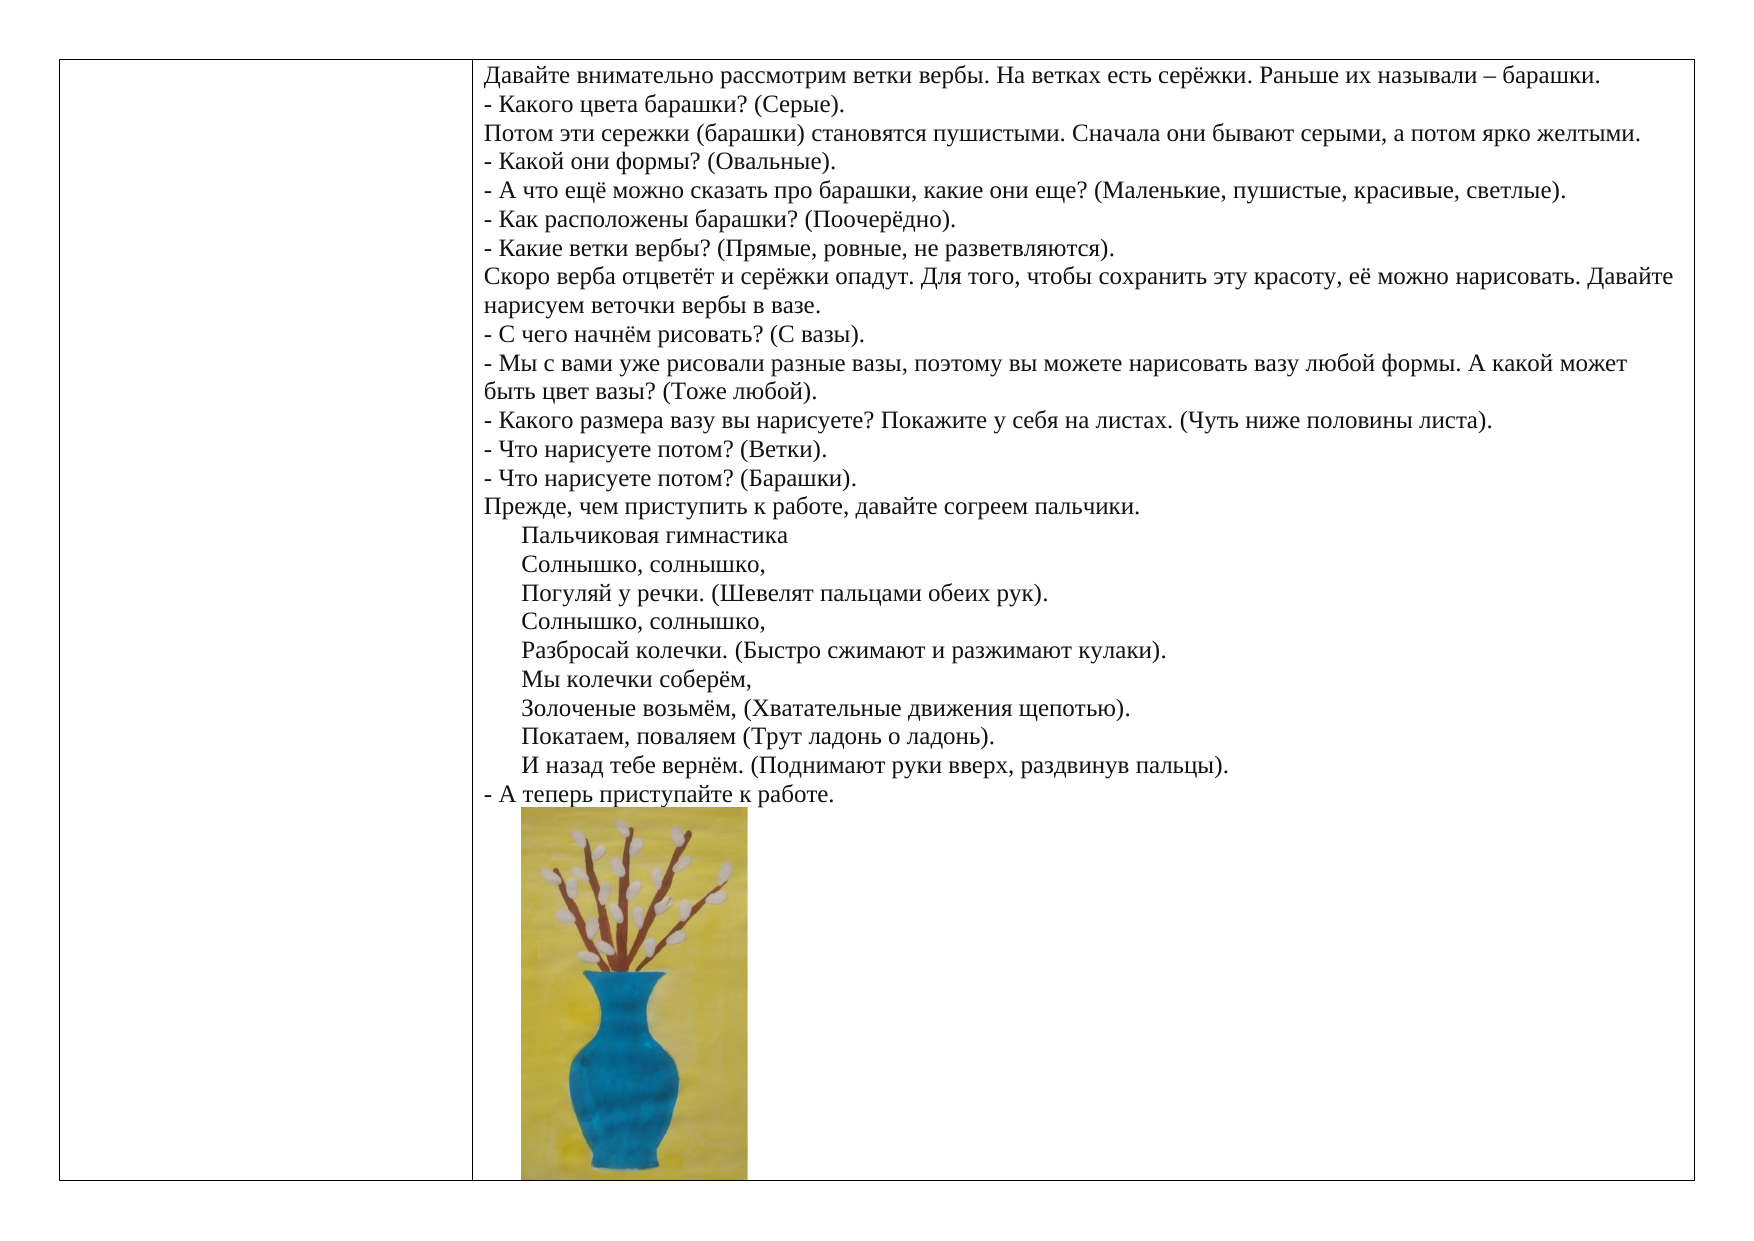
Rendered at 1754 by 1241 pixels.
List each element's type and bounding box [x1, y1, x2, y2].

table_cell [473, 60, 1694, 1180]
picture [521, 807, 748, 1180]
table_cell [60, 60, 472, 1180]
